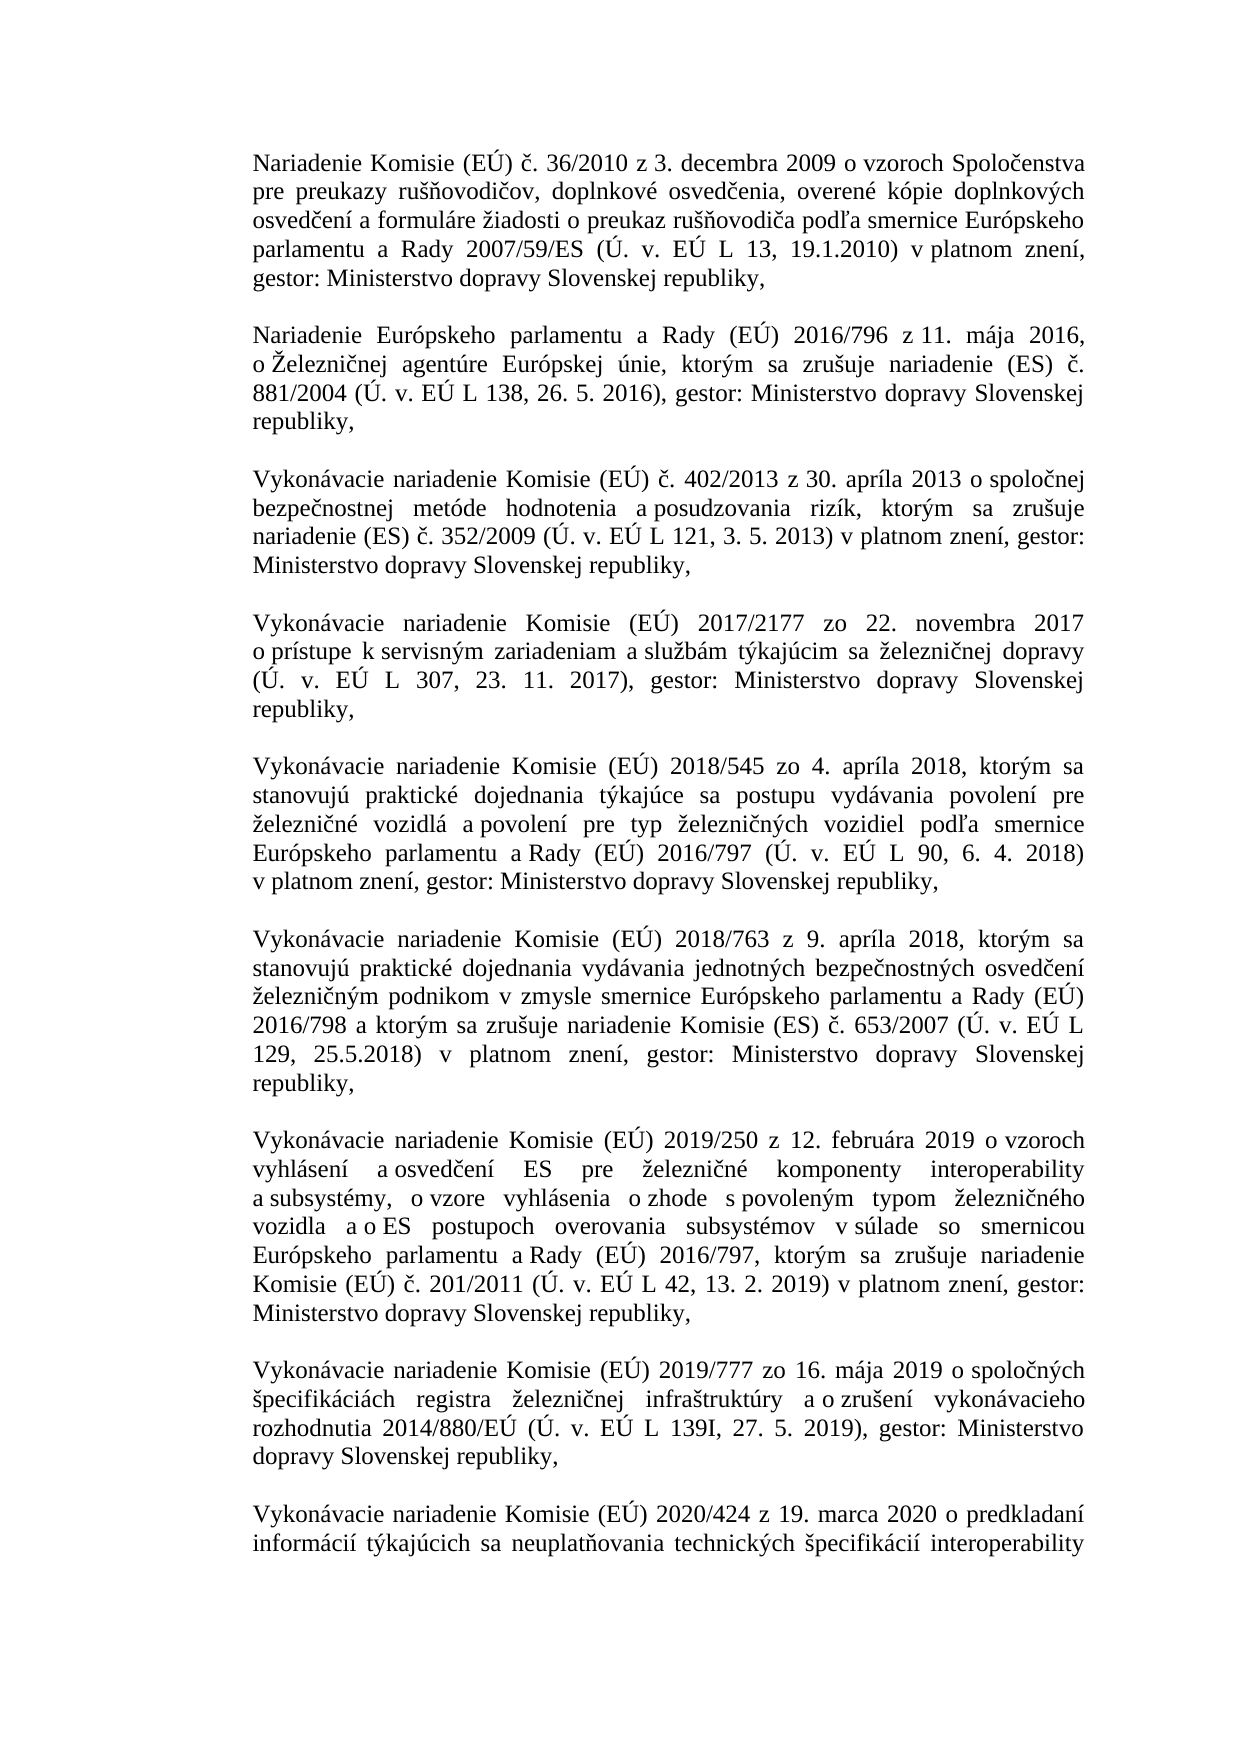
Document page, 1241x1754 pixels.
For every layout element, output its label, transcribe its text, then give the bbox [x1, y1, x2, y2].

text Vykonávacie nariadenie Komisie (EÚ) 2018/763 z 9. apríla 2018, ktorým sa stanovujú praktické dojednania vydávania jednotných bezpečnostných osvedčení železničným podnikom v zmysle smernice Európskeho parlamentu a Rady (EÚ) 2016/798 a ktorým sa zrušuje nariadenie Komisie (ES) č. 653/2007 (Ú. v. EÚ L 129, 25.5.2018) v platnom znení, gestor: Ministerstvo dopravy Slovenskej republiky, [252, 924, 1085, 1096]
text Vykonávacie nariadenie Komisie (EÚ) 2019/777 zo 16. mája 2019 o spoločných špecifikáciách registra železničnej infraštruktúry a o zrušení vykonávacieho rozhodnutia 2014/880/EÚ (Ú. v. EÚ L 139I, 27. 5. 2019), gestor: Ministerstvo dopravy Slovenskej republiky, [252, 1355, 1085, 1470]
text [252, 1499, 1085, 1556]
text Nariadenie Komisie (EÚ) č. 36/2010 z 3. decembra 2009 o vzoroch Spoločenstva pre preukazy rušňovodičov, doplnkové osvedčenia, overené kópie doplnkových osvedčení a formuláre žiadosti o preukaz rušňovodiča podľa smernice Európskeho parlamentu a Rady 2007/59/ES (Ú. v. EÚ L 13, 19.1.2010) v platnom znení, gestor: Ministerstvo dopravy Slovenskej republiky, [252, 148, 1085, 291]
text Vykonávacie nariadenie Komisie (EÚ) 2018/545 zo 4. apríla 2018, ktorým sa stanovujú praktické dojednania týkajúce sa postupu vydávania povolení pre železničné vozidlá a povolení pre typ železničných vozidiel podľa smernice Európskeho parlamentu a Rady (EÚ) 2016/797 (Ú. v. EÚ L 90, 6. 4. 2018) v platnom znení, gestor: Ministerstvo dopravy Slovenskej republiky, [252, 751, 1085, 895]
text Vykonávacie nariadenie Komisie (EÚ) 2017/2177 zo 22. novembra 2017 o prístupe k servisným zariadeniam a službám týkajúcim sa železničnej dopravy (Ú. v. EÚ L 307, 23. 11. 2017), gestor: Ministerstvo dopravy Slovenskej republiky, [252, 608, 1085, 723]
text Vykonávacie nariadenie Komisie (EÚ) č. 402/2013 z 30. apríla 2013 o spoločnej bezpečnostnej metóde hodnotenia a posudzovania rizík, ktorým sa zrušuje nariadenie (ES) č. 352/2009 (Ú. v. EÚ L 121, 3. 5. 2013) v platnom znení, gestor: Ministerstvo dopravy Slovenskej republiky, [252, 464, 1085, 579]
text Nariadenie Európskeho parlamentu a Rady (EÚ) 2016/796 z 11. mája 2016, o Železničnej agentúre Európskej únie, ktorým sa zrušuje nariadenie (ES) č. 881/2004 (Ú. v. EÚ L 138, 26. 5. 2016), gestor: Ministerstvo dopravy Slovenskej republiky, [252, 320, 1085, 435]
text Vykonávacie nariadenie Komisie (EÚ) 2019/250 z 12. februára 2019 o vzoroch vyhlásení a osvedčení ES pre železničné komponenty interoperability a subsystémy, o vzore vyhlásenia o zhode s povoleným typom železničného vozidla a o ES postupoch overovania subsystémov v súlade so smernicou Európskeho parlamentu a Rady (EÚ) 2016/797, ktorým sa zrušuje nariadenie Komisie (EÚ) č. 201/2011 (Ú. v. EÚ L 42, 13. 2. 2019) v platnom znení, gestor: Ministerstvo dopravy Slovenskej republiky, [252, 1125, 1085, 1326]
